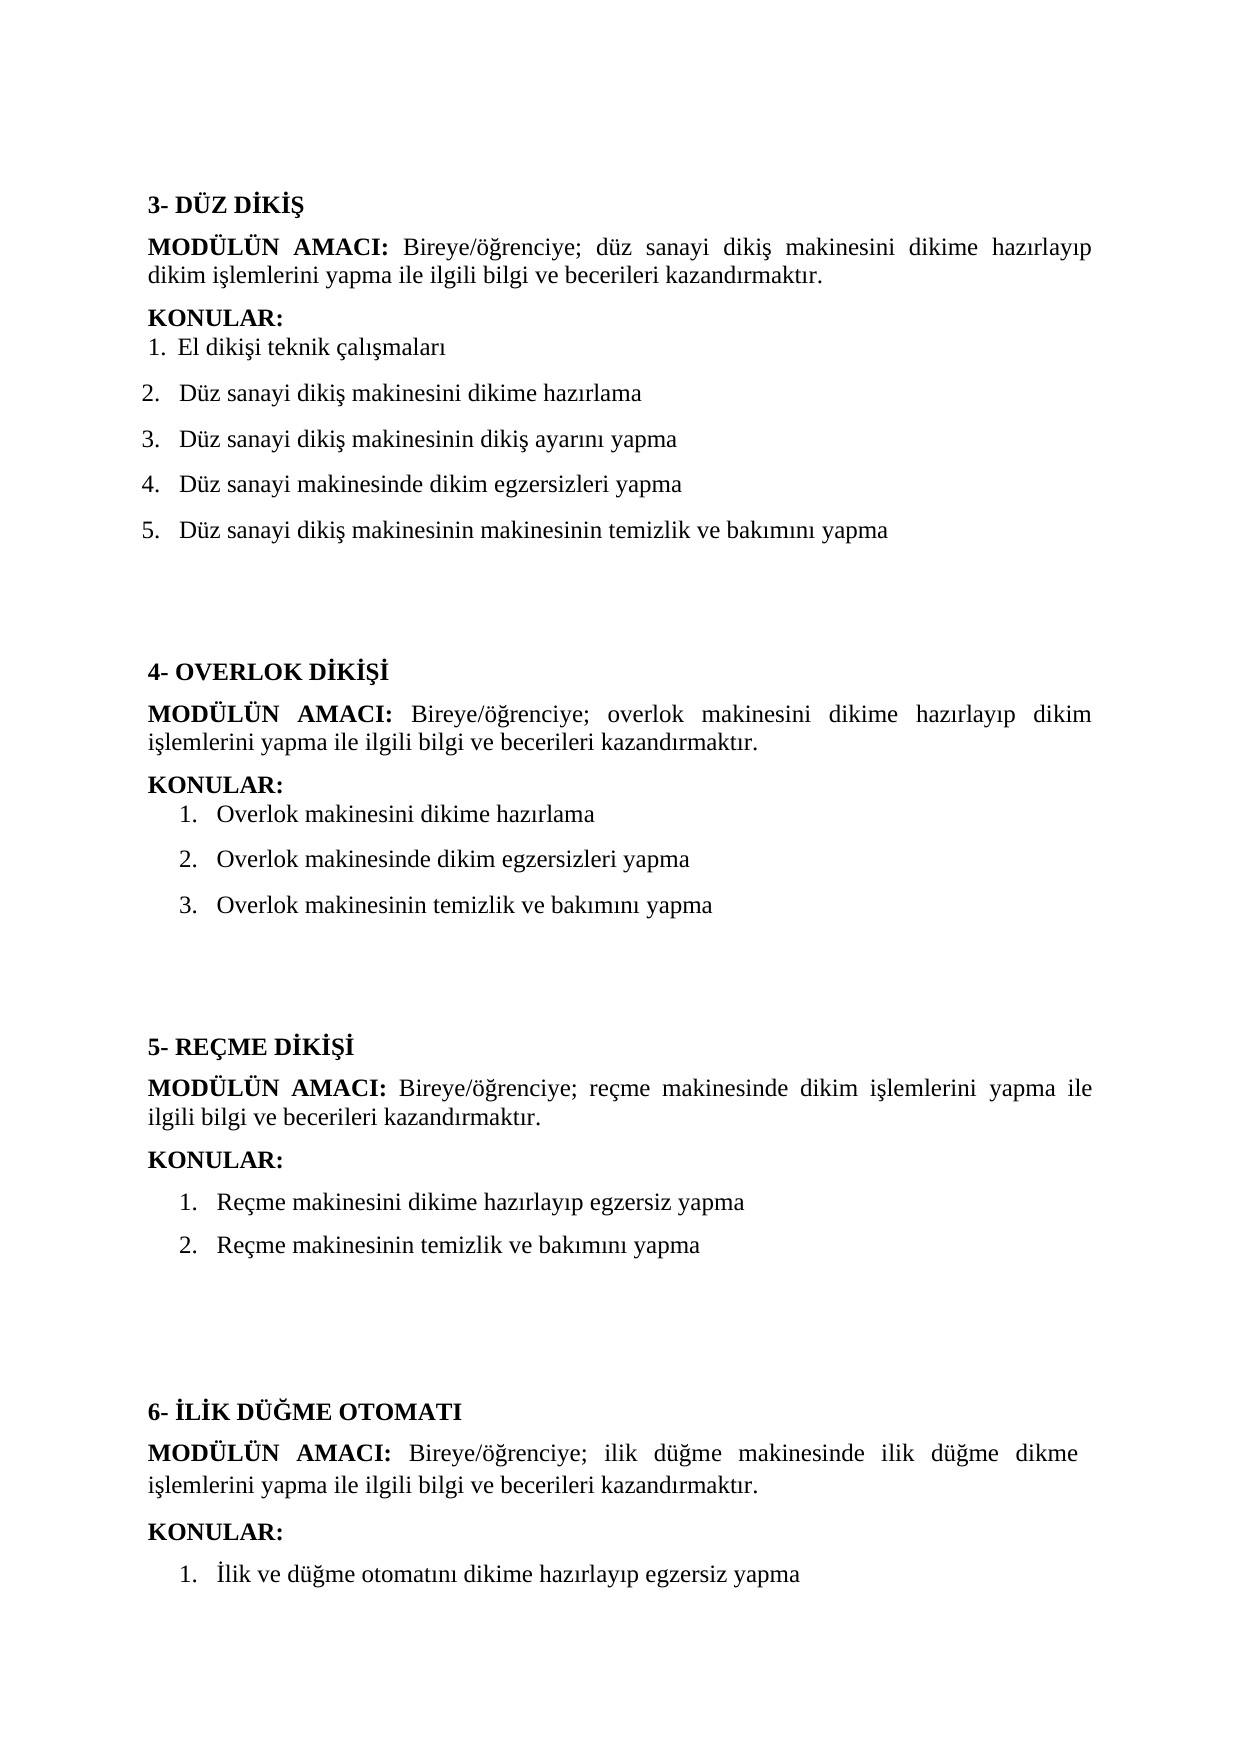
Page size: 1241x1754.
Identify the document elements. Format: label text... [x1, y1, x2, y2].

text KONULAR: [148, 756, 1093, 799]
list Düz sanayi makinesinde dikim egzersizleri yapma [141, 469, 1093, 498]
list Reçme makinesinin temizlik ve bakımını yapma [179, 1216, 1093, 1258]
list Reçme makinesini dikime hazırlayıp egzersiz yapma [179, 1173, 1093, 1216]
list Overlok makinesinin temizlik ve bakımını yapma [179, 891, 1093, 919]
list İlik ve düğme otomatını dikime hazırlayıp egzersiz yapma [179, 1545, 1093, 1588]
text MODÜLÜN AMACI: Bireye/öğrenciye; reçme makinesinde dikim işlemlerini yapma ile ilgili bilgi ve becerileri kazandırmaktır. [148, 1073, 1093, 1131]
list Düz sanayi dikiş makinesinin dikiş ayarını yapma [141, 424, 1093, 452]
text 4- OVERLOK DİKİŞİ [148, 657, 1093, 686]
text 6- İLİK DÜĞME OTOMATI [148, 1397, 1093, 1425]
text 3- DÜZ DİKİŞ [148, 190, 1093, 219]
list Düz sanayi dikiş makinesinin makinesinin temizlik ve bakımını yapma [141, 516, 1093, 544]
text MODÜLÜN AMACI: Bireye/öğrenciye; ilik düğme makinesinde ilik düğme dikme işlemlerini yapma ile ilgili bilgi ve becerileri kazandırmaktır. [148, 1438, 1078, 1499]
list Overlok makinesinde dikim egzersizleri yapma [179, 844, 1093, 873]
list Düz sanayi dikiş makinesini dikime hazırlama [141, 378, 1093, 406]
text KONULAR: [148, 1503, 1093, 1545]
text KONULAR: [148, 1131, 1093, 1173]
list Overlok makinesini dikime hazırlama [179, 799, 1093, 827]
text MODÜLÜN AMACI: Bireye/öğrenciye; overlok makinesini dikime hazırlayıp dikim işlemlerini yapma ile ilgili bilgi ve becerileri kazandırmaktır. [148, 699, 1093, 756]
text MODÜLÜN AMACI: Bireye/öğrenciye; düz sanayi dikiş makinesini dikime hazırlayıp dikim işlemlerini yapma ile ilgili bilgi ve becerileri kazandırmaktır. [148, 232, 1093, 289]
text KONULAR: [148, 289, 1093, 332]
text 5- REÇME DİKİŞİ [148, 1032, 1093, 1061]
list El dikişi teknik çalışmaları [148, 332, 1093, 361]
